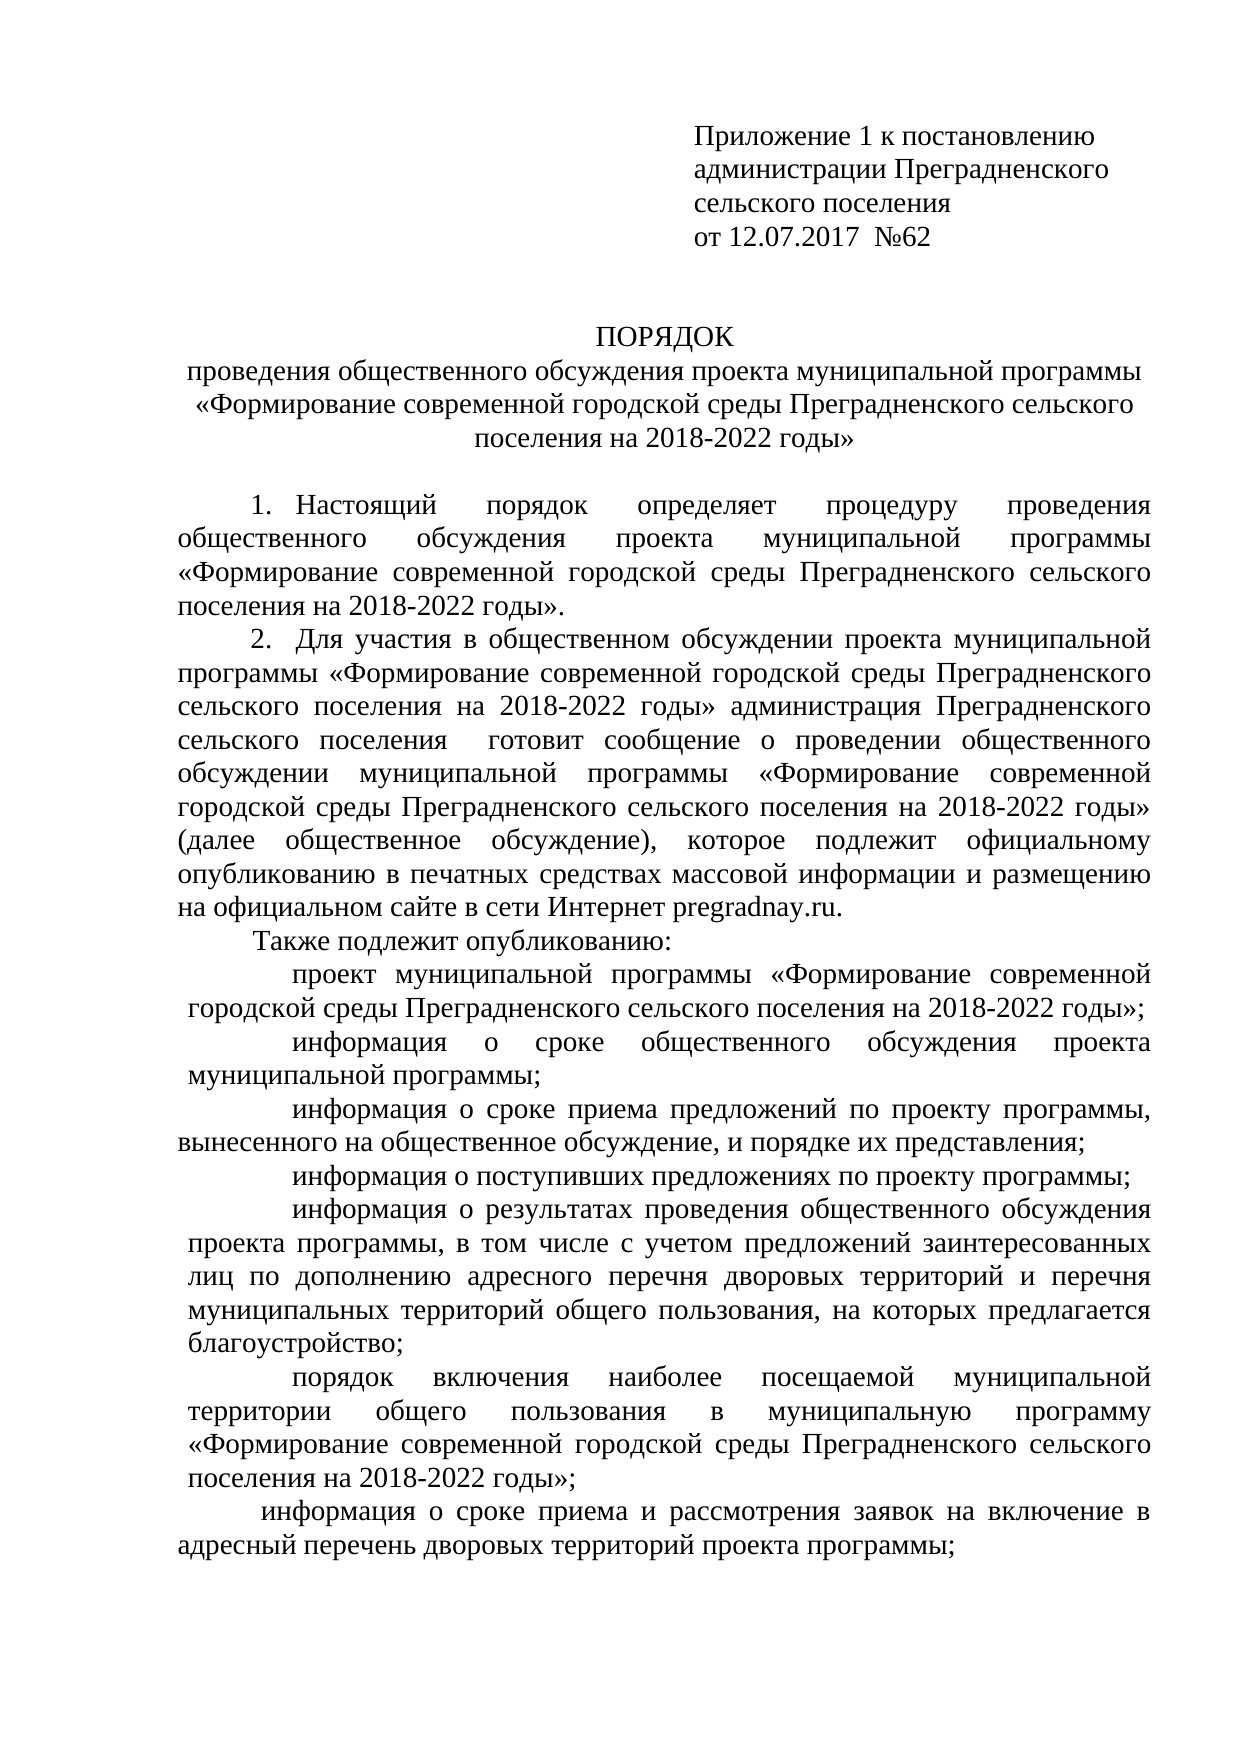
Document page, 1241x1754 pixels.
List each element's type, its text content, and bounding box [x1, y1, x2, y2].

text от 12.07.2017 №62 [693, 219, 1152, 252]
text информация о сроке приема предложений по проекту программы, вынесенного на общественное обсуждение, и порядке их представления; [177, 1091, 1152, 1158]
text информация о поступивших предложениях по проекту программы; [188, 1158, 1152, 1191]
text порядок включения наиболее посещаемой муниципальной территории общего пользования в муниципальную программу «Формирование современной городской среды Преградненского сельского поселения на 2018-2022 годы»; [188, 1359, 1152, 1493]
text информация о результатах проведения общественного обсуждения проекта программы, в том числе с учетом предложений заинтересованных лиц по дополнению адресного перечня дворовых территорий и перечня муниципальных территорий общего пользования, на которых предлагается благоустройство; [188, 1191, 1152, 1359]
text Также подлежит опубликованию: [177, 923, 1152, 957]
text информация о сроке приема и рассмотрения заявок на включение в адресный перечень дворовых территорий проекта программы; [177, 1493, 1152, 1560]
text проект муниципальной программы «Формирование современной городской среды Преградненского сельского поселения на 2018-2022 годы»; [188, 957, 1152, 1024]
text сельского поселения [693, 185, 1152, 219]
list Для участия в общественном обсуждении проекта муниципальной программы «Формирование современной городской среды Преградненского сельского поселения на 2018-2022 годы» администрация Преградненского сельского поселения готовит сообщение о проведении общественного обсуждении муниципальной программы «Формирование современной городской среды Преградненского сельского поселения на 2018-2022 годы» (далее общественное обсуждение), которое подлежит официальному опубликованию в печатных средствах массовой информации и размещению на официальном сайте в сети Интернет pregradnay.ru. [177, 621, 1152, 923]
text информация о сроке общественного обсуждения проекта муниципальной программы; [188, 1024, 1152, 1091]
text проведения общественного обсуждения проекта муниципальной программы «Формирование современной городской среды Преградненского сельского поселения на 2018-2022 годы» [177, 353, 1152, 453]
text Приложение 1 к постановлению администрации Преградненского [693, 118, 1152, 185]
text ПОРЯДОК [177, 319, 1152, 353]
list Настоящий порядок определяет процедуру проведения общественного обсуждения проекта муниципальной программы «Формирование современной городской среды Преградненского сельского поселения на 2018-2022 годы». [177, 487, 1152, 621]
